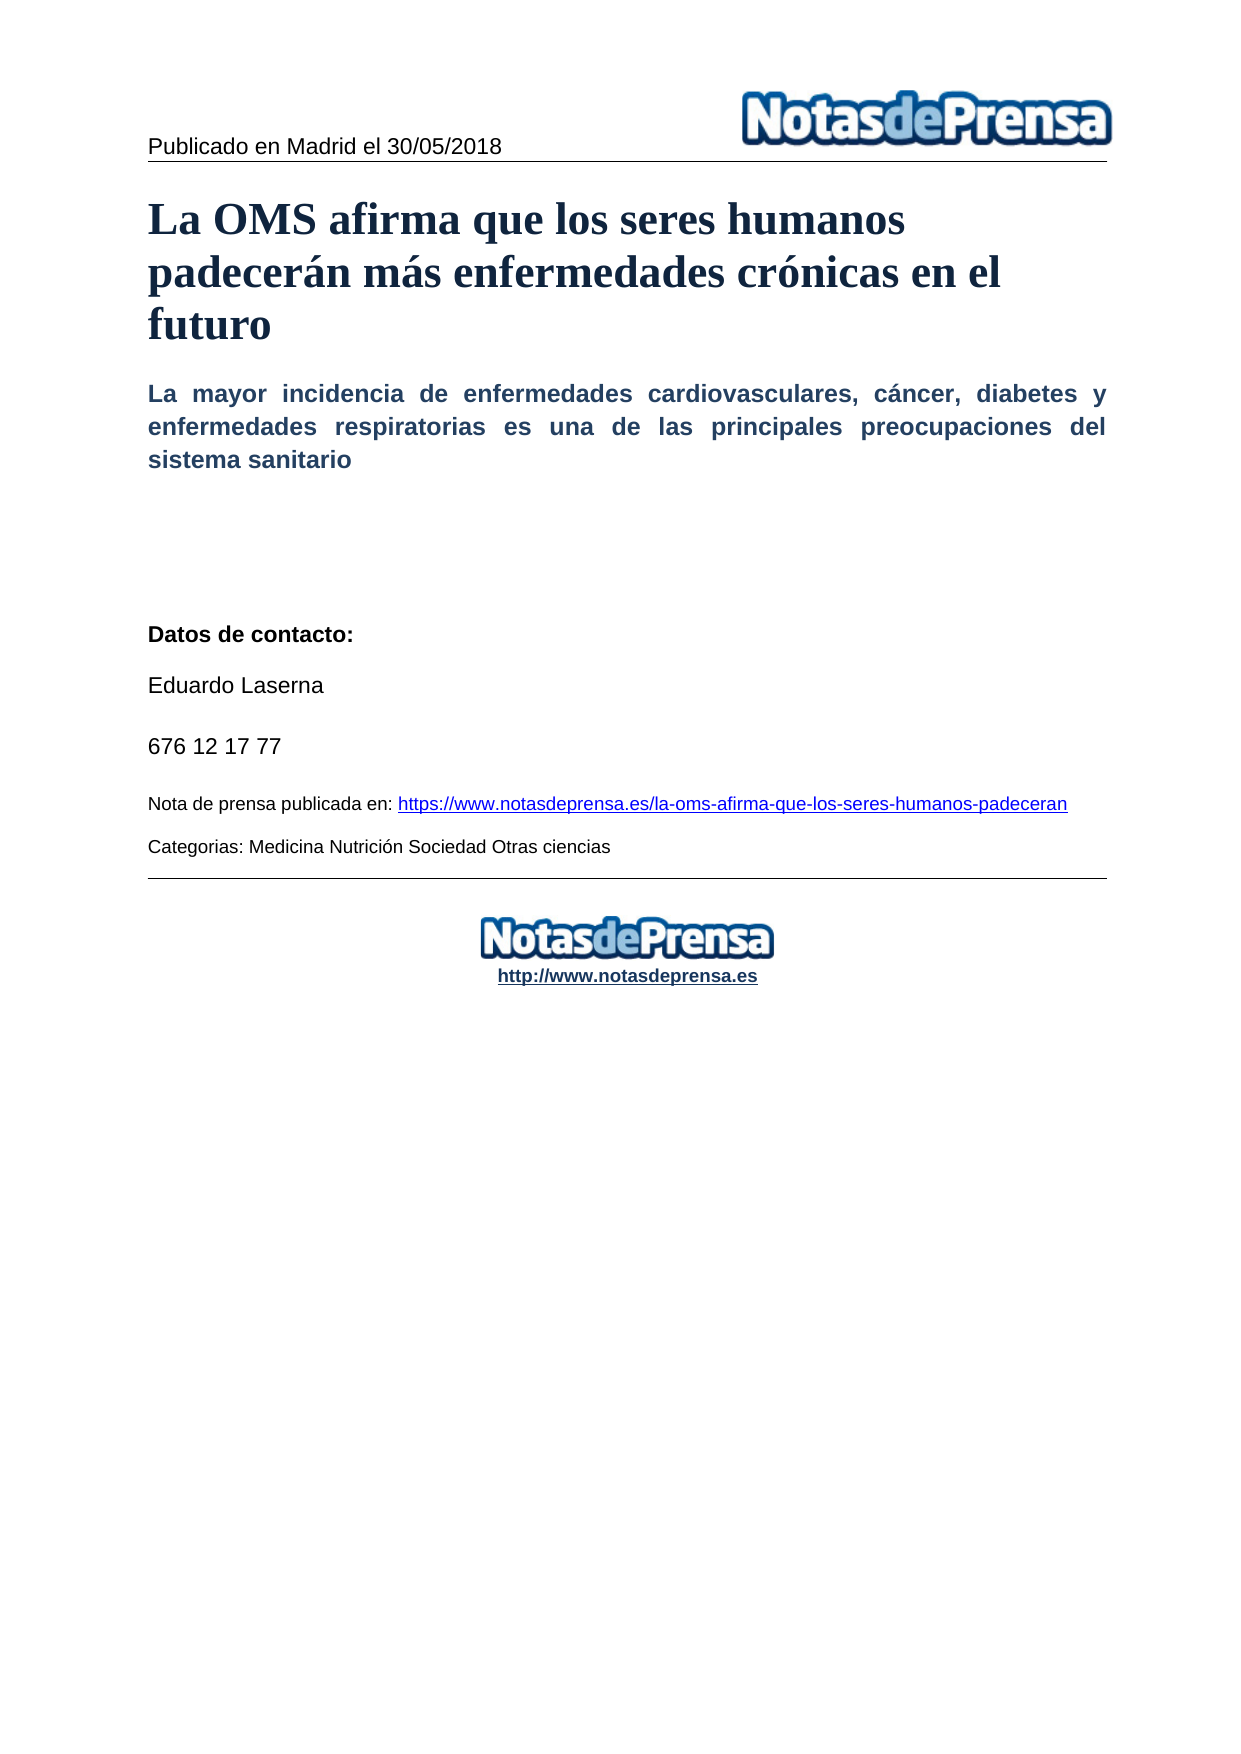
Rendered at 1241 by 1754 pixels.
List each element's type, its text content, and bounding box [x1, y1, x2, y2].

picture [480, 915, 775, 961]
text Publicado en Madrid el 30/05/2018 [148, 133, 1107, 161]
text Datos de contacto: [148, 621, 1107, 647]
subtitle La OMS afirma que los seres humanos padecerán más enfermedades crónicas en el futuro [148, 192, 1107, 350]
text Categorias: Medicina Nutrición Sociedad Otras ciencias [148, 835, 1107, 857]
text Eduardo Laserna [148, 672, 1063, 698]
text Nota de prensa publicada en: https://www.notasdeprensa.es/la-oms-afirma-que-los-seres-humanos-padeceran [148, 793, 1107, 814]
text http://www.notasdeprensa.es [148, 965, 1107, 986]
picture [742, 90, 1113, 148]
subtitle La mayor incidencia de enfermedades cardiovasculares, cáncer, diabetes y enfermedades respiratorias es una de las principales preocupaciones del sistema sanitario [148, 379, 1107, 474]
text 676 12 17 77 [148, 733, 1063, 759]
